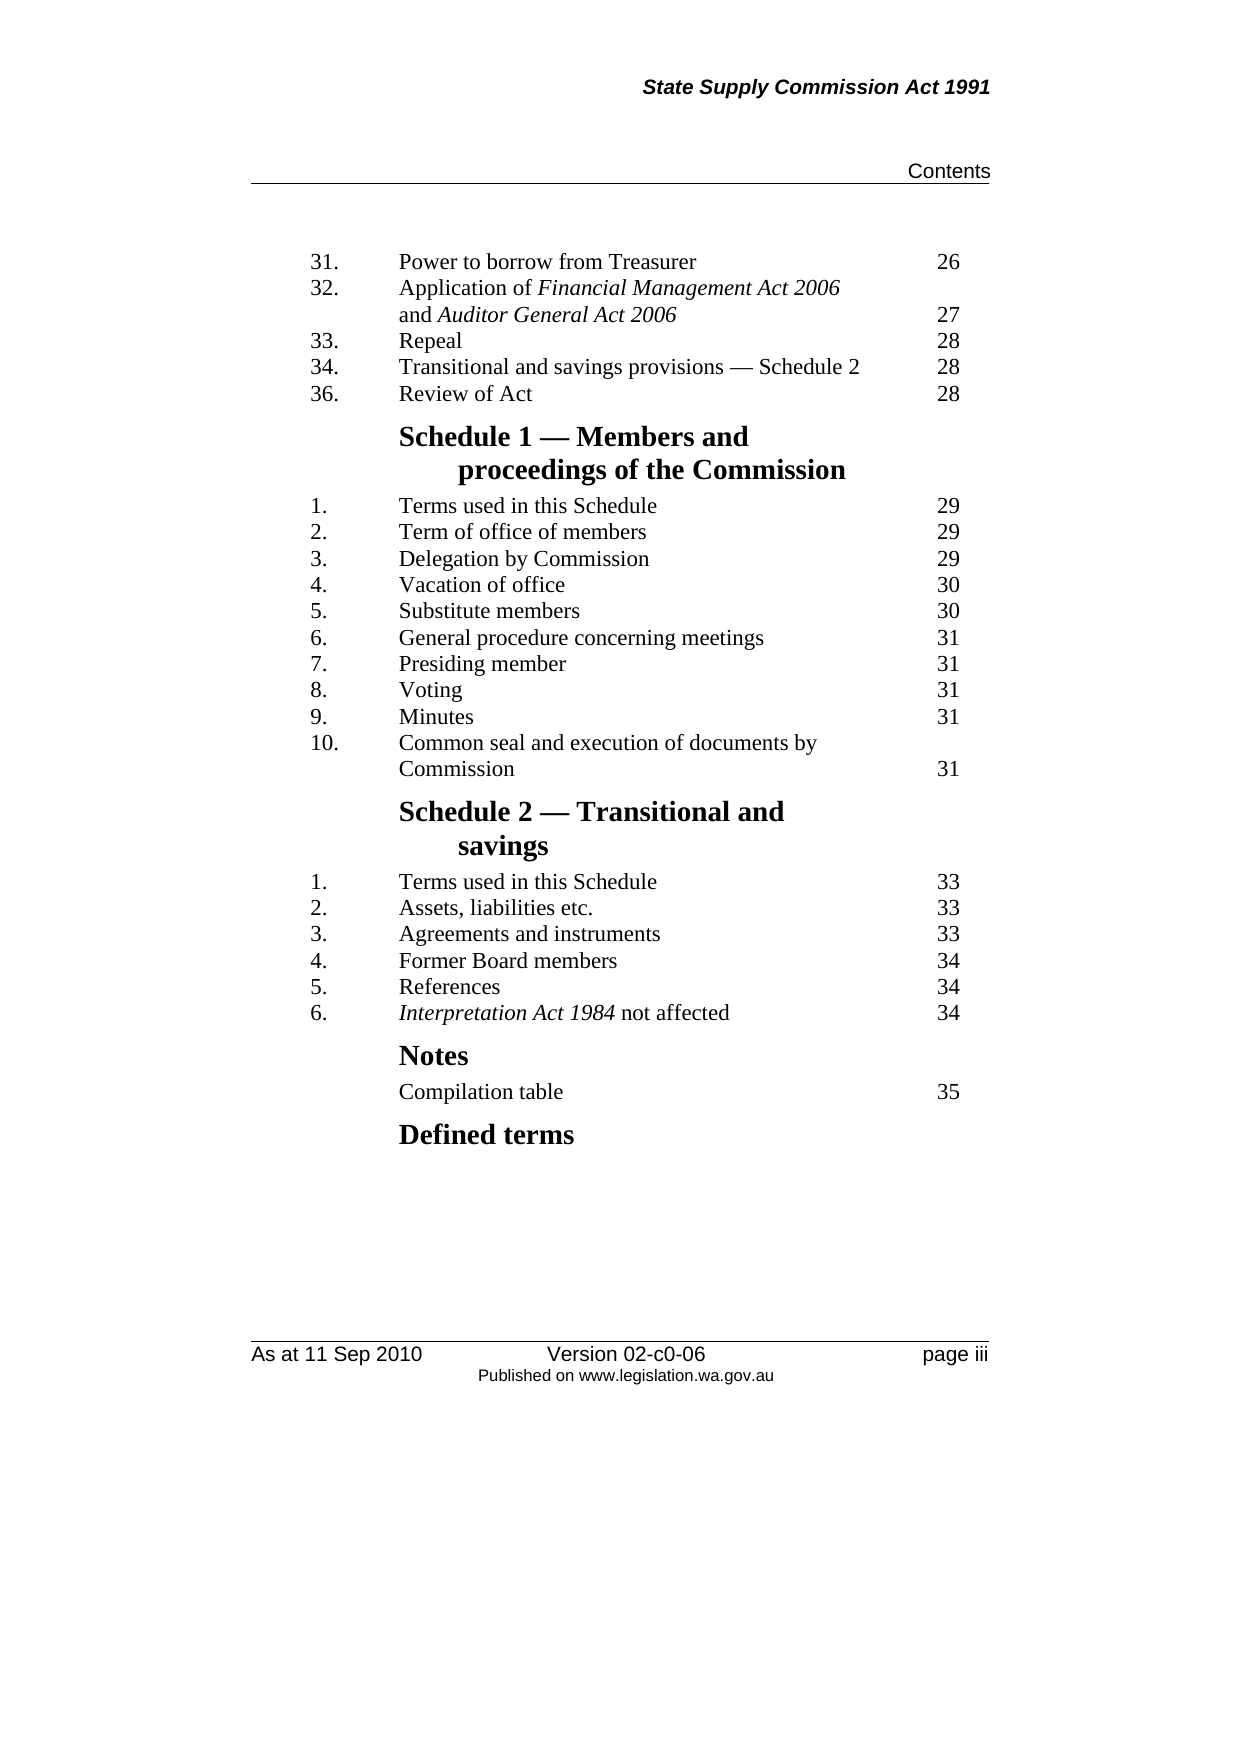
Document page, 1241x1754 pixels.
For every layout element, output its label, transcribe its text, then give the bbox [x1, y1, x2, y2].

text 9. Minutes 31 [310, 703, 871, 729]
text 33. Repeal 28 [310, 327, 871, 353]
text 6. General procedure concerning meetings 31 [310, 624, 871, 650]
text 2. Assets, liabilities etc. 33 [310, 894, 871, 920]
text Notes [399, 1038, 871, 1072]
text 31. Power to borrow from Treasurer 26 [310, 248, 871, 274]
text 1. Terms used in this Schedule 33 [310, 868, 871, 894]
text Compilation table 35 [310, 1078, 871, 1104]
text Schedule 1 — Members and proceedings of the Commission [399, 419, 871, 486]
text 4. Vacation of office 30 [310, 571, 871, 597]
text 3. Agreements and instruments 33 [310, 920, 871, 947]
text 7. Presiding member 31 [310, 650, 871, 676]
text 4. Former Board members 34 [310, 947, 871, 973]
text 36. Review of Act 28 [310, 380, 871, 406]
text 2. Term of office of members 29 [310, 518, 871, 545]
text 10. Common seal and execution of documents by Commission 31 [310, 729, 871, 782]
text 3. Delegation by Commission 29 [310, 545, 871, 571]
text 5. Substitute members 30 [310, 597, 871, 624]
text 5. References 34 [310, 973, 871, 999]
text 8. Voting 31 [310, 676, 871, 703]
text 34. Transitional and savings provisions — Schedule 2 28 [310, 353, 871, 380]
text Schedule 2 — Transitional and savings [399, 794, 871, 861]
text 6. Interpretation Act 1984 not affected 34 [310, 999, 871, 1026]
text 32. Application of Financial Management Act 2006 and Auditor General Act 2006 27 [310, 274, 871, 327]
text Defined terms [399, 1117, 871, 1151]
text 1. Terms used in this Schedule 29 [310, 492, 871, 518]
